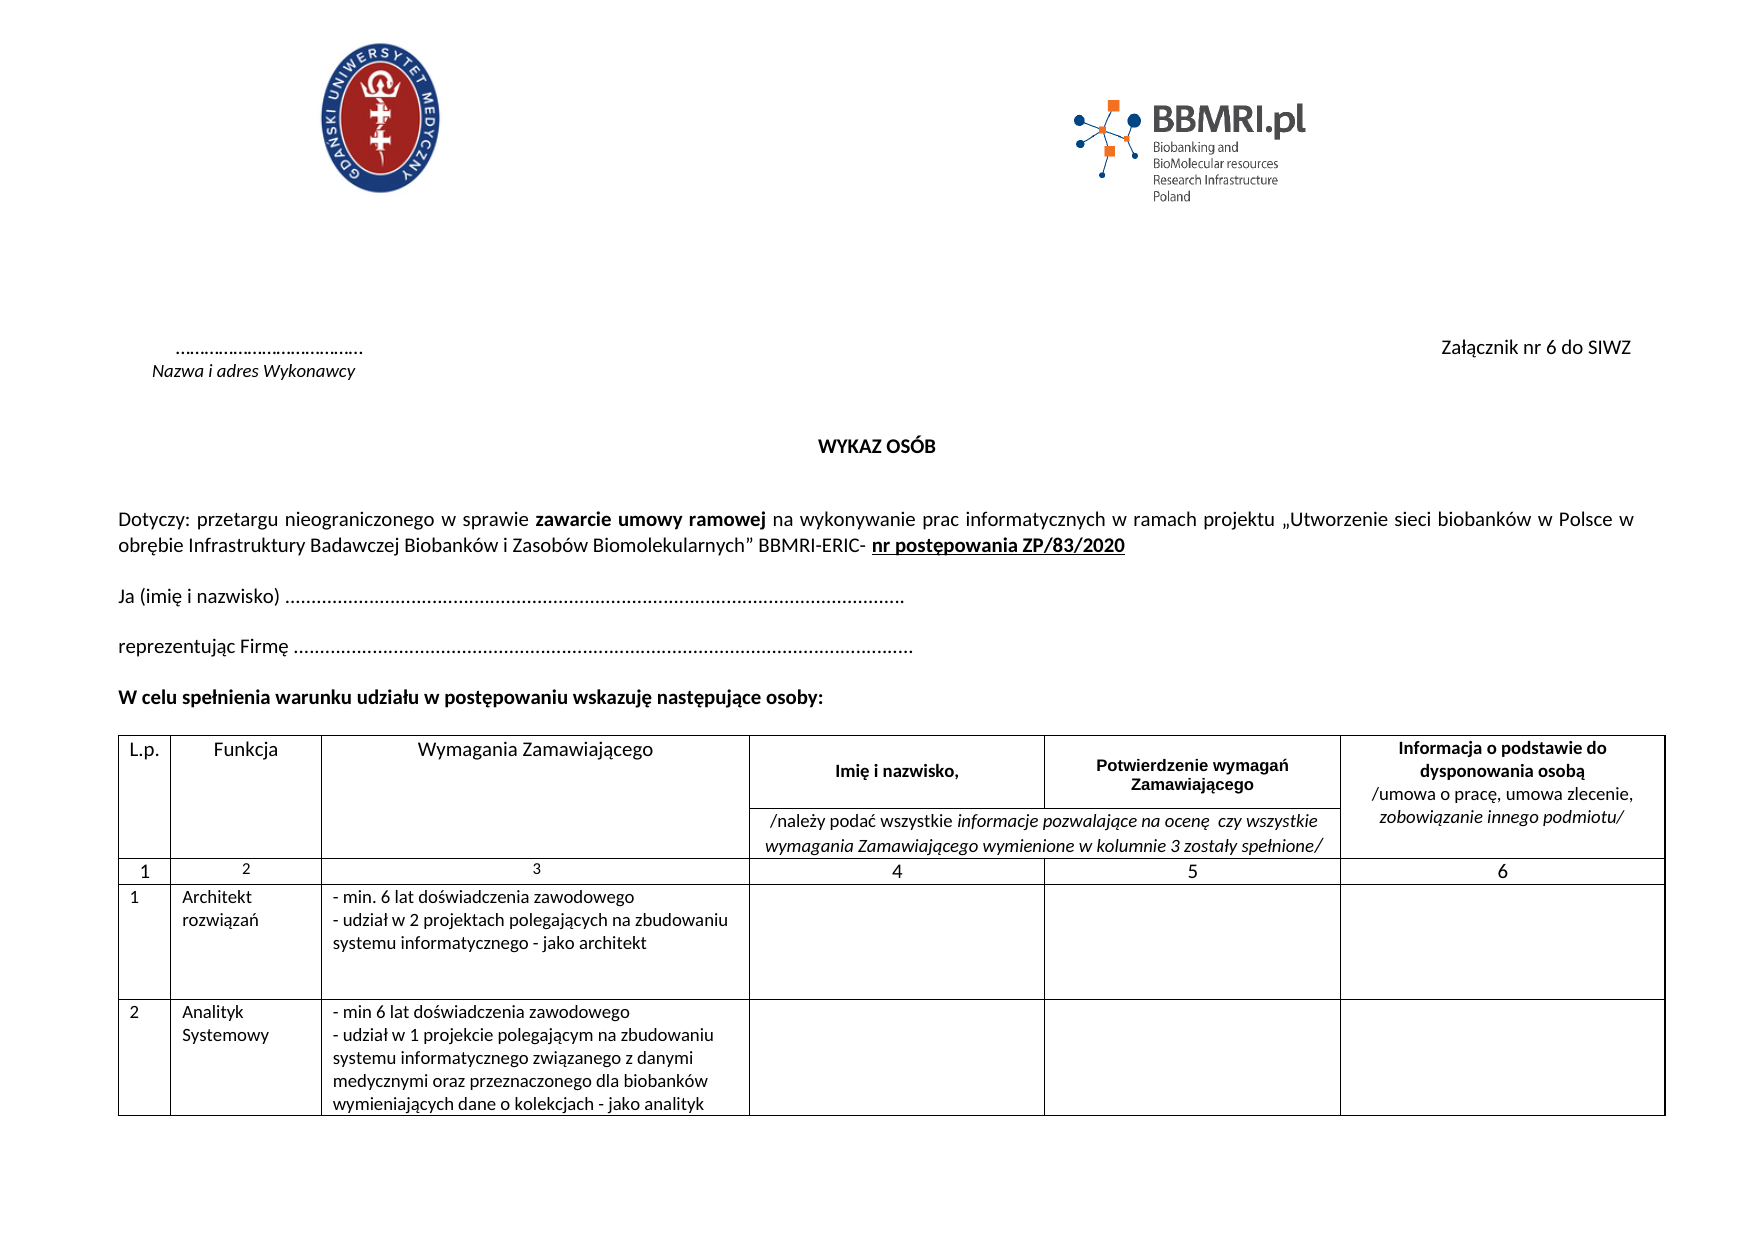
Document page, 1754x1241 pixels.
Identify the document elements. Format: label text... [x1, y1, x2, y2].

table_cell - min 6 lat doświadczenia zawodowego - udział w 1 projekcie polegającym na zbudowaniu systemu informatycznego związanego z danymi medycznymi oraz przeznaczonego dla biobanków wymieniających dane o kolekcjach - jako analityk [322, 1000, 749, 1115]
table_cell Architekt rozwiązań [171, 885, 321, 999]
table_cell 3 [322, 859, 749, 884]
table_cell [1341, 1000, 1664, 1115]
table_cell /należy podać wszystkie informacje pozwalające na ocenę czy wszystkie wymagania Zamawiającego wymienione w kolumnie 3 zostały spełnione/ [750, 809, 1340, 857]
subtitle WYKAZ OSÓB [118, 433, 1636, 458]
text Ja (imię i nazwisko) ...................................................................................................................... [118, 583, 1636, 608]
text Nazwa i adres Wykonawcy [118, 359, 1636, 382]
table_header Wymagania Zamawiającego [322, 736, 749, 857]
table_header L.p. [119, 736, 170, 857]
table_header Funkcja [171, 736, 321, 857]
text Dotyczy: przetargu nieograniczonego w sprawie zawarcie umowy ramowej na wykonywanie prac informatycznych w ramach projektu „Utworzenie sieci biobanków w Polsce w obrębie Infrastruktury Badawczej Biobanków i Zasobów Biomolekularnych” BBMRI-ERIC- nr postępowania ZP/83/2020 [118, 507, 1636, 557]
table_header Informacja o podstawie do dysponowania osobą /umowa o pracę, umowa zlecenie, zobowiązanie innego podmiotu/ [1341, 736, 1664, 857]
table_header Imię i nazwisko, [750, 736, 1044, 808]
table_header Potwierdzenie wymagań Zamawiającego [1045, 736, 1340, 808]
table_cell [750, 885, 1044, 999]
table_cell 2 [119, 1000, 170, 1115]
table_cell 4 [750, 859, 1044, 884]
text W celu spełnienia warunku udziału w postępowaniu wskazuję następujące osoby: [118, 684, 1636, 710]
table_cell [1045, 1000, 1340, 1115]
table_cell 2 [171, 859, 321, 884]
picture [1061, 88, 1318, 213]
table_cell [1045, 885, 1340, 999]
table_cell Analityk Systemowy [171, 1000, 321, 1115]
picture [301, 24, 460, 212]
table_cell [750, 1000, 1044, 1115]
subtitle ………………………………… Załącznik nr 6 do SIWZ [118, 334, 1636, 359]
table_cell - min. 6 lat doświadczenia zawodowego - udział w 2 projektach polegających na zbudowaniu systemu informatycznego - jako architekt [322, 885, 749, 999]
table_cell 5 [1045, 859, 1340, 884]
table_cell 1 [119, 859, 170, 884]
table_cell 1 [119, 885, 170, 999]
text reprezentując Firmę ...................................................................................................................... [118, 634, 1636, 659]
table_cell [1341, 885, 1664, 999]
table_cell 6 [1341, 859, 1664, 884]
